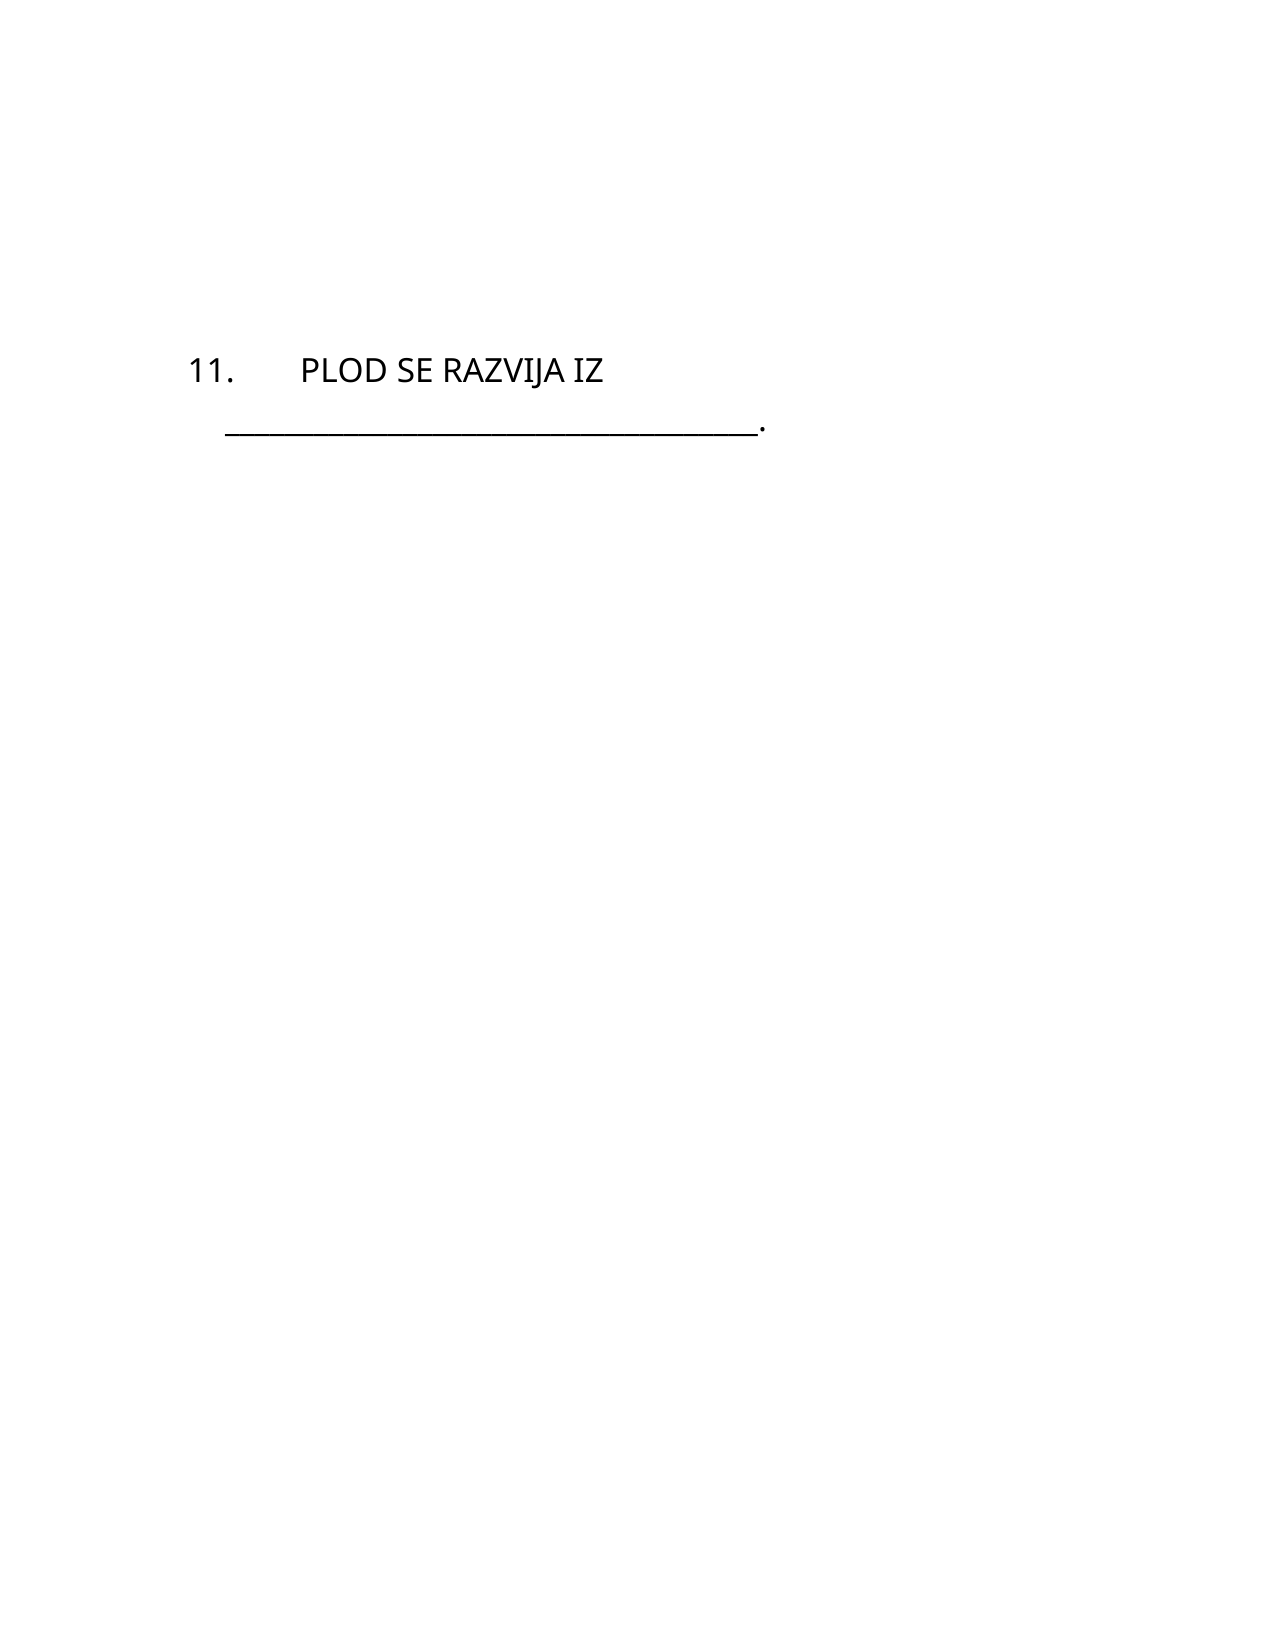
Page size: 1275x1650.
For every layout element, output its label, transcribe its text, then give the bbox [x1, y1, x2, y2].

list PLOD SE RAZVIJA IZ ____________________________________. [187, 347, 1125, 441]
